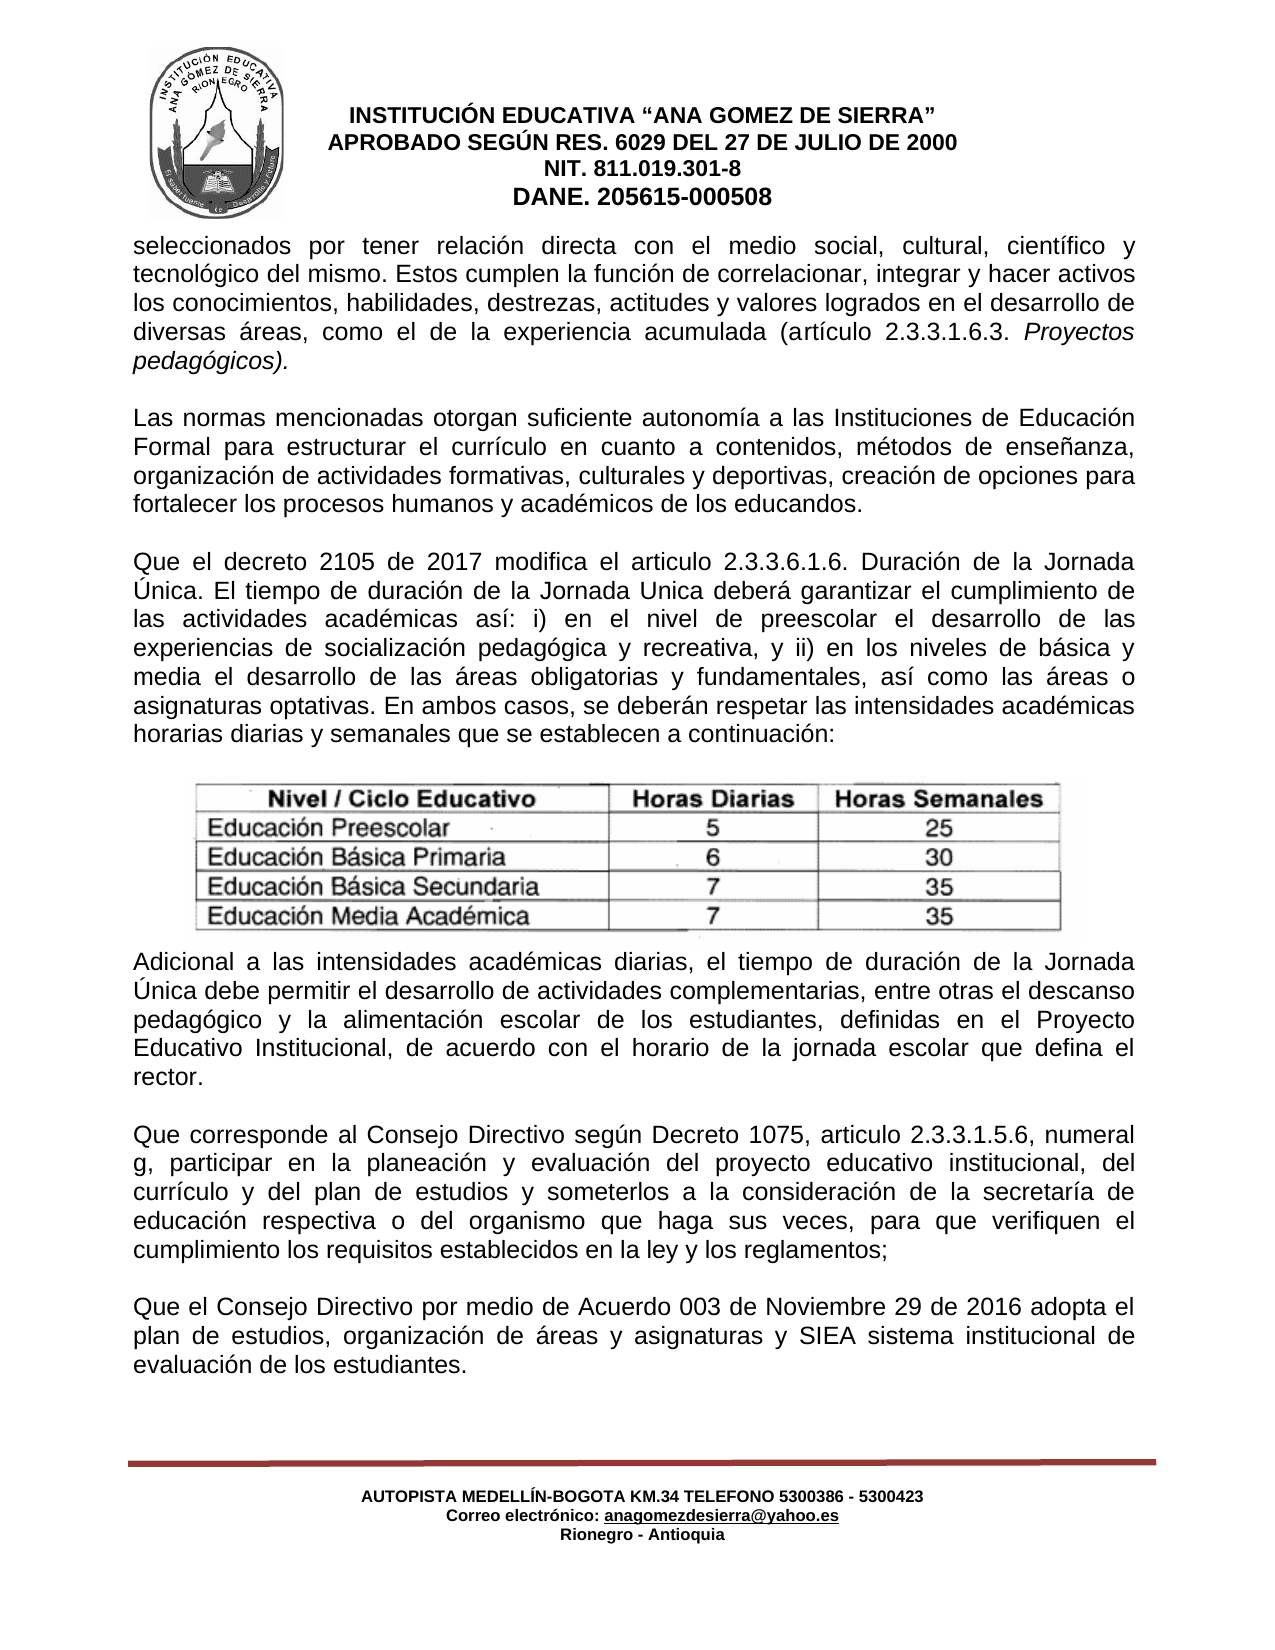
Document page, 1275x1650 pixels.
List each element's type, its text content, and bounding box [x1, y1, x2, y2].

text Que el decreto 2105 de 2017 modifica el articulo 2.3.3.6.1.6. Duración de la Jornada Única. El tiempo de duración de la Jornada Unica deberá garantizar el cumplimiento de las actividades académicas así: i) en el nivel de preescolar el desarrollo de las experiencias de socialización pedagógica y recreativa, y ii) en los niveles de básica y media el desarrollo de las áreas obligatorias y fundamentales, así como las áreas o asignaturas optativas. En ambos casos, se deberán respetar las intensidades académicas horarias diarias y semanales que se establecen a continuación: [133, 547, 1137, 748]
picture [188, 776, 1082, 948]
text Que corresponde al Consejo Directivo según Decreto 1075, articulo 2.3.3.1.5.6, numeral g, participar en la planeación y evaluación del proyecto educativo institucional, del currículo y del plan de estudios y someterlos a la consideración de la secretaría de educación respectiva o del organismo que haga sus veces, para que verifiquen el cumplimiento los requisitos establecidos en la ley y los reglamentos; [133, 1120, 1137, 1263]
picture [149, 47, 284, 219]
text Que el Consejo Directivo por medio de Acuerdo 003 de Noviembre 29 de 2016 adopta el plan de estudios, organización de áreas y asignaturas y SIEA sistema institucional de evaluación de los estudiantes. [133, 1292, 1137, 1378]
text Las normas mencionadas otorgan suficiente autonomía a las Instituciones de Educación Formal para estructurar el currículo en cuanto a contenidos, métodos de enseñanza, organización de actividades formativas, culturales y deportivas, creación de opciones para fortalecer los procesos humanos y académicos de los educandos. [133, 403, 1137, 518]
text Adicional a las intensidades académicas diarias, el tiempo de duración de la Jornada Única debe permitir el desarrollo de actividades complementarias, entre otras el descanso pedagógico y la alimentación escolar de los estudiantes, definidas en el Proyecto Educativo Institucional, de acuerdo con el horario de la jornada escolar que defina el rector. [133, 947, 1137, 1091]
